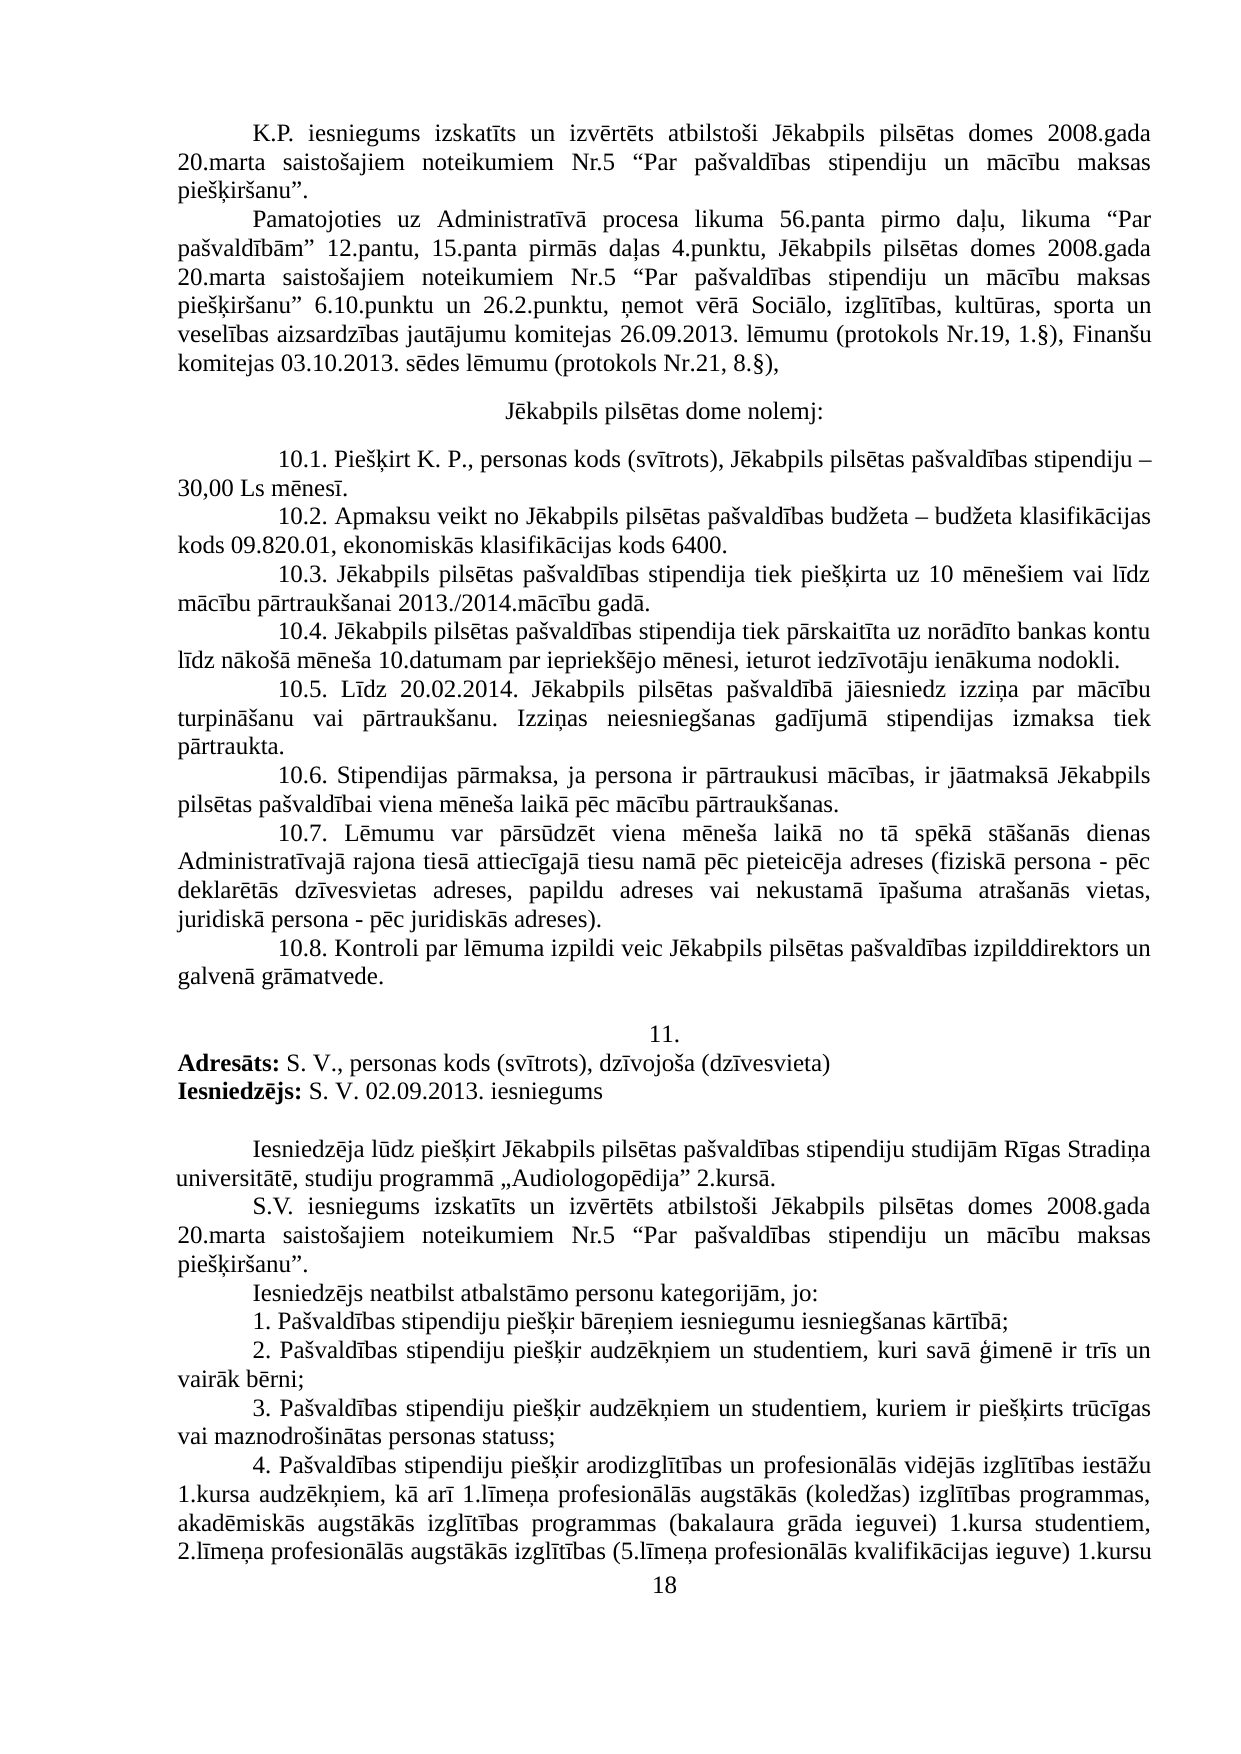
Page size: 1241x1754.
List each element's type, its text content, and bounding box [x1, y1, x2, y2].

text 10.1. Piešķirt K. P., personas kods (svītrots), Jēkabpils pilsētas pašvaldības stipendiju – 30,00 Ls mēnesī. [177, 444, 1152, 501]
text Adresāts: S. V., personas kods (svītrots), dzīvojoša (dzīvesvieta) [177, 1048, 1152, 1076]
text Jēkabpils pilsētas dome nolemj: [177, 396, 1152, 425]
text 10.3. Jēkabpils pilsētas pašvaldības stipendija tiek piešķirta uz 10 mēnešiem vai līdz mācību pārtraukšanai 2013./2014.mācību gadā. [177, 559, 1152, 616]
text 2. Pašvaldības stipendiju piešķir audzēkņiem un studentiem, kuri savā ģimenē ir trīs un vairāk bērni; [177, 1335, 1152, 1393]
text 10.2. Apmaksu veikt no Jēkabpils pilsētas pašvaldības budžeta – budžeta klasifikācijas kods 09.820.01, ekonomiskās klasifikācijas kods 6400. [177, 501, 1152, 559]
text 10.8. Kontroli par lēmuma izpildi veic Jēkabpils pilsētas pašvaldības izpilddirektors un galvenā grāmatvede. [177, 933, 1152, 990]
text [177, 1450, 1152, 1565]
text 10.4. Jēkabpils pilsētas pašvaldības stipendija tiek pārskaitīta uz norādīto bankas kontu līdz nākošā mēneša 10.datumam par iepriekšējo mēnesi, ieturot iedzīvotāju ienākuma nodokli. [177, 616, 1152, 674]
text Iesniedzējs: S. V. 02.09.2013. [177, 1076, 1152, 1105]
text Iesniedzēja lūdz piešķirt Jēkabpils pilsētas pašvaldības stipendiju studijām Rīgas Stradiņa universitātē, studiju programmā „Audiologopēdija” 2.kursā. [176, 1134, 1152, 1191]
text S.V. izskatīts un izvērtēts atbilstoši Jēkabpils pilsētas domes 2008.gada 20.marta saistošajiem noteikumiem Nr.5 “Par pašvaldības stipendiju un mācību maksas piešķiršanu”. [177, 1191, 1152, 1278]
text 3. Pašvaldības stipendiju piešķir audzēkņiem un studentiem, kuriem ir piešķirts trūcīgas vai maznodrošinātas personas statuss; [177, 1393, 1152, 1450]
text Pamatojoties uz Administratīvā procesa likuma 56.panta pirmo daļu, likuma “Par pašvaldībām” 12.pantu, 15.panta pirmās daļas 4.punktu, Jēkabpils pilsētas domes 2008.gada 20.marta saistošajiem noteikumiem Nr.5 “Par pašvaldības stipendiju un mācību maksas piešķiršanu” 6.10.punktu un 26.2.punktu, ņemot vērā Sociālo, izglītības, kultūras, sporta un veselības aizsardzības jautājumu komitejas 26.09.2013. lēmumu ( Nr.19, 1.§), Finanšu komitejas 03.10.2013. sēdes lēmumu ( Nr.21, 8.§), [177, 204, 1152, 377]
text 11. [177, 1019, 1152, 1048]
text 10.6. Stipendijas pārmaksa, ja persona ir pārtraukusi mācības, ir jāatmaksā Jēkabpils pilsētas pašvaldībai viena mēneša laikā pēc mācību pārtraukšanas. [177, 760, 1152, 818]
text Iesniedzējs neatbilst atbalstāmo personu kategorijām, jo: [177, 1278, 1152, 1306]
text 10.7. Lēmumu var pārsūdzēt viena mēneša laikā no tā spēkā stāšanās dienas Administratīvajā rajona tiesā attiecīgajā tiesu namā pēc pieteicēja adreses (fiziskā persona - pēc deklarētās dzīvesvietas adreses, papildu adreses vai nekustamā īpašuma atrašanās vietas, juridiskā persona - pēc juridiskās adreses). [177, 818, 1152, 933]
text 1. Pašvaldības stipendiju piešķir bāreņiem iesniegumu iesniegšanas kārtībā; [177, 1306, 1152, 1335]
text 10.5. Līdz 20.02.2014. Jēkabpils pilsētas pašvaldībā jāiesniedz par mācību turpināšanu vai pārtraukšanu. Izziņas neiesniegšanas gadījumā stipendijas izmaksa tiek pārtraukta. [177, 674, 1152, 760]
text K.P. izskatīts un izvērtēts atbilstoši Jēkabpils pilsētas domes 2008.gada 20.marta saistošajiem noteikumiem Nr.5 “Par pašvaldības stipendiju un mācību maksas piešķiršanu”. [177, 118, 1152, 204]
